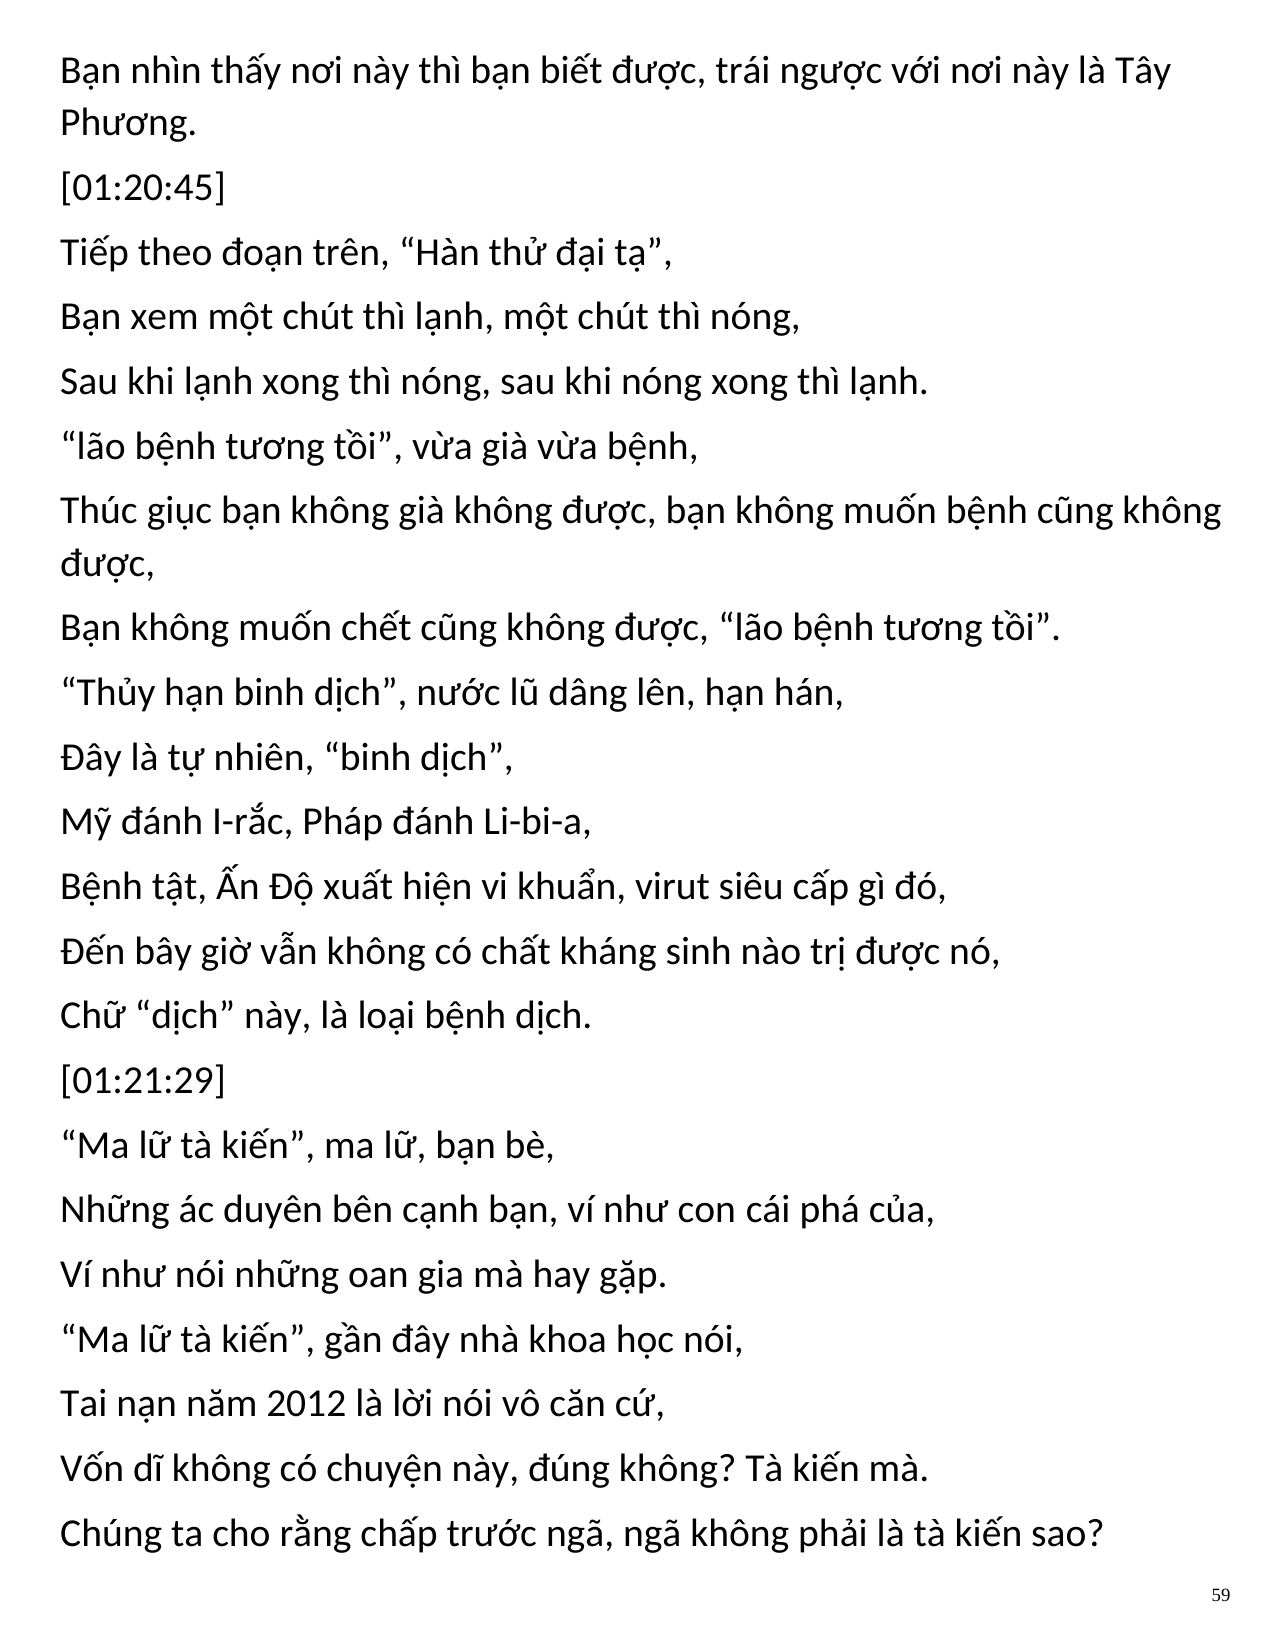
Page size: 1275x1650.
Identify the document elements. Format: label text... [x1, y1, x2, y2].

text Chúng ta cho rằng chấp trước ngã, ngã không phải là tà kiến sao? [60, 1508, 1230, 1556]
text Bạn xem một chút thì lạnh, một chút thì nóng, [60, 291, 1230, 339]
text Tiếp theo đoạn trên, “Hàn thử đại tạ”, [60, 227, 1230, 275]
text “Ma lữ tà kiến”, gần đây nhà khoa học nói, [60, 1314, 1230, 1362]
text “Ma lữ tà kiến”, ma lữ, bạn bè, [60, 1120, 1230, 1168]
text “lão bệnh tương tồi”, vừa già vừa bệnh, [60, 421, 1230, 469]
text Vốn dĩ không có chuyện này, đúng không? Tà kiến mà. [60, 1443, 1230, 1491]
text Bệnh tật, Ấn Độ xuất hiện vi khuẩn, virut siêu cấp gì đó, [60, 861, 1230, 909]
text Thúc giục bạn không già không được, bạn không muốn bệnh cũng không được, [60, 485, 1230, 586]
text Những ác duyên bên cạnh bạn, ví như con cái phá của, [60, 1184, 1230, 1233]
text Chữ “dịch” này, là loại bệnh dịch. [60, 990, 1230, 1039]
text Sau khi lạnh xong thì nóng, sau khi nóng xong thì lạnh. [60, 356, 1230, 404]
text [01:20:45] [60, 162, 1230, 210]
text Ví như nói những oan gia mà hay gặp. [60, 1249, 1230, 1297]
text [01:21:29] [60, 1055, 1230, 1103]
text Tai nạn năm 2012 là lời nói vô căn cứ, [60, 1378, 1230, 1427]
text “Thủy hạn binh dịch”, nước lũ dâng lên, hạn hán, [60, 667, 1230, 715]
text Đến bây giờ vẫn không có chất kháng sinh nào trị được nó, [60, 926, 1230, 974]
text Bạn nhìn thấy nơi này thì bạn biết được, trái ngược với nơi này là Tây Phương. [60, 45, 1230, 146]
text Bạn không muốn chết cũng không được, “lão bệnh tương tồi”. [60, 602, 1230, 651]
text Mỹ đánh I-rắc, Pháp đánh Li-bi-a, [60, 796, 1230, 844]
text Đây là tự nhiên, “binh dịch”, [60, 732, 1230, 780]
